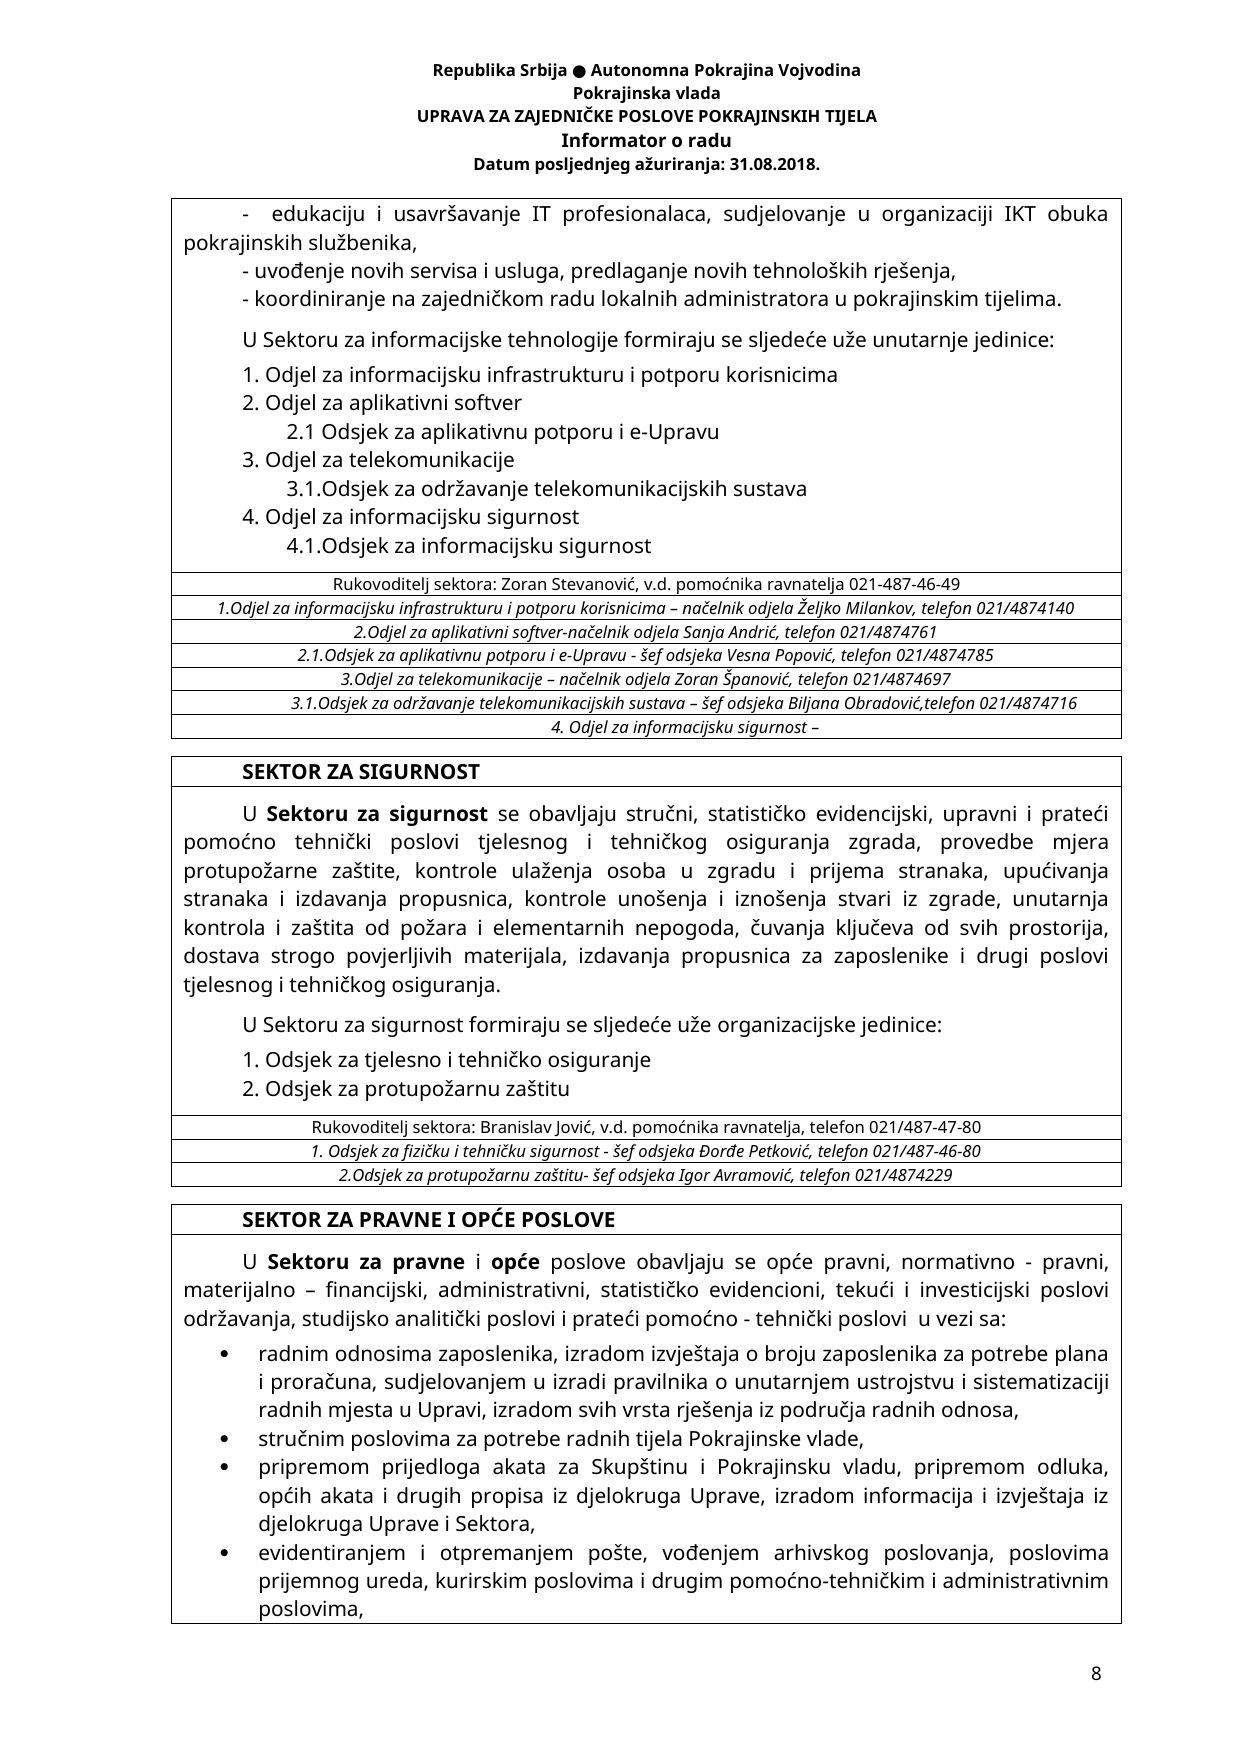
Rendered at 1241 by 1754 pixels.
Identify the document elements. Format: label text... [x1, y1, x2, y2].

table_cell U Sektoru za sigurnost se obavljaju stručni, statističko evidencijski, upravni i prateći pomoćno tehnički poslovi tjelesnog i tehničkog osiguranja zgrada, provedbe mjera protupožarne zaštite, kontrole ulaženja osoba u zgradu i prijema stranaka, upućivanja stranaka i izdavanja propusnica, kontrole unošenja i iznošenja stvari iz zgrade, unutarnja kontrola i zaštita od požara i elementarnih nepogoda, čuvanja ključeva od svih prostorija, dostava strogo povjerljivih materijala, izdavanja propusnica za zaposlenike i drugi poslovi tjelesnog i tehničkog osiguranja. U Sektoru za sigurnost formiraju se sljedeće uže organizacijske jedinice: 1. Odsjek za tjelesno i tehničko osiguranje 2. Odsjek za protupožarnu zaštitu [172, 787, 1121, 1115]
table_cell 1.Odjel za informacijsku infrastrukturu i potporu korisnicima – načelnik odjela Željko Milankov, telefon 021/4874140 [172, 596, 1121, 619]
table_cell Rukovoditelj sektora: Zoran Stevanović, v.d. pomoćnika ravnatelja 021-487-46-49 [172, 573, 1121, 595]
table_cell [172, 1235, 1121, 1623]
table_cell 2.1.Odsjek za aplikativnu potporu i e-Upravu - šef odsjeka Vesna Popović, telefon 021/4874785 [172, 644, 1121, 667]
table_cell 1. Odsjek za fizičku i tehničku sigurnost - šef odsjeka Đorđe Petković, telefon 021/487-46-80 [172, 1140, 1121, 1162]
table_cell 4. Odjel za informacijsku sigurnost – [172, 715, 1121, 738]
table_cell 3.1.Odsjek za održavanje telekomunikacijskih sustava – šef odsjeka Biljana Obradović,telefon 021/4874716 [172, 691, 1121, 714]
table_header SEKTOR ZA SIGURNOST [172, 757, 1121, 786]
table_cell 2.Odjel za aplikativni softver-načelnik odjela Sanja Andrić, telefon 021/4874761 [172, 620, 1121, 643]
table_header SEKTOR ZA PRAVNE I OPĆE POSLOVE [172, 1205, 1121, 1233]
table_cell Rukovoditelj sektora: Branislav Jović, v.d. pomoćnika ravnatelja, telefon 021/487-47-80 [172, 1116, 1121, 1138]
table_cell 3.Odjel za telekomunikacije – načelnik odjela Zoran Španović, telefon 021/4874697 [172, 668, 1121, 690]
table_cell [172, 199, 1121, 572]
table_cell 2.Odsjek za protupožarnu zaštitu- šef odsjeka Igor Avramović, telefon 021/4874229 [172, 1163, 1121, 1186]
